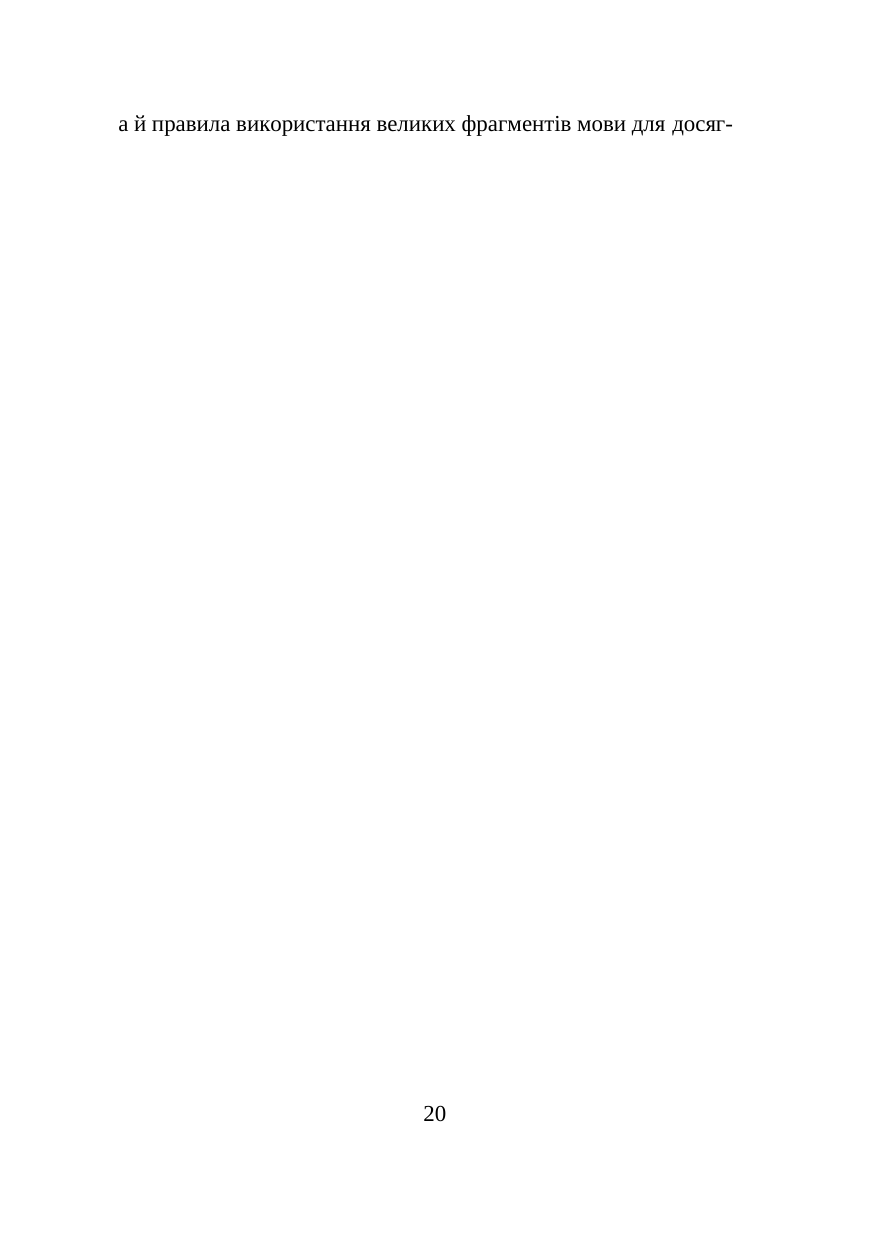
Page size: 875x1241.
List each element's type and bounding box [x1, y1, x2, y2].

list [118, 110, 756, 137]
